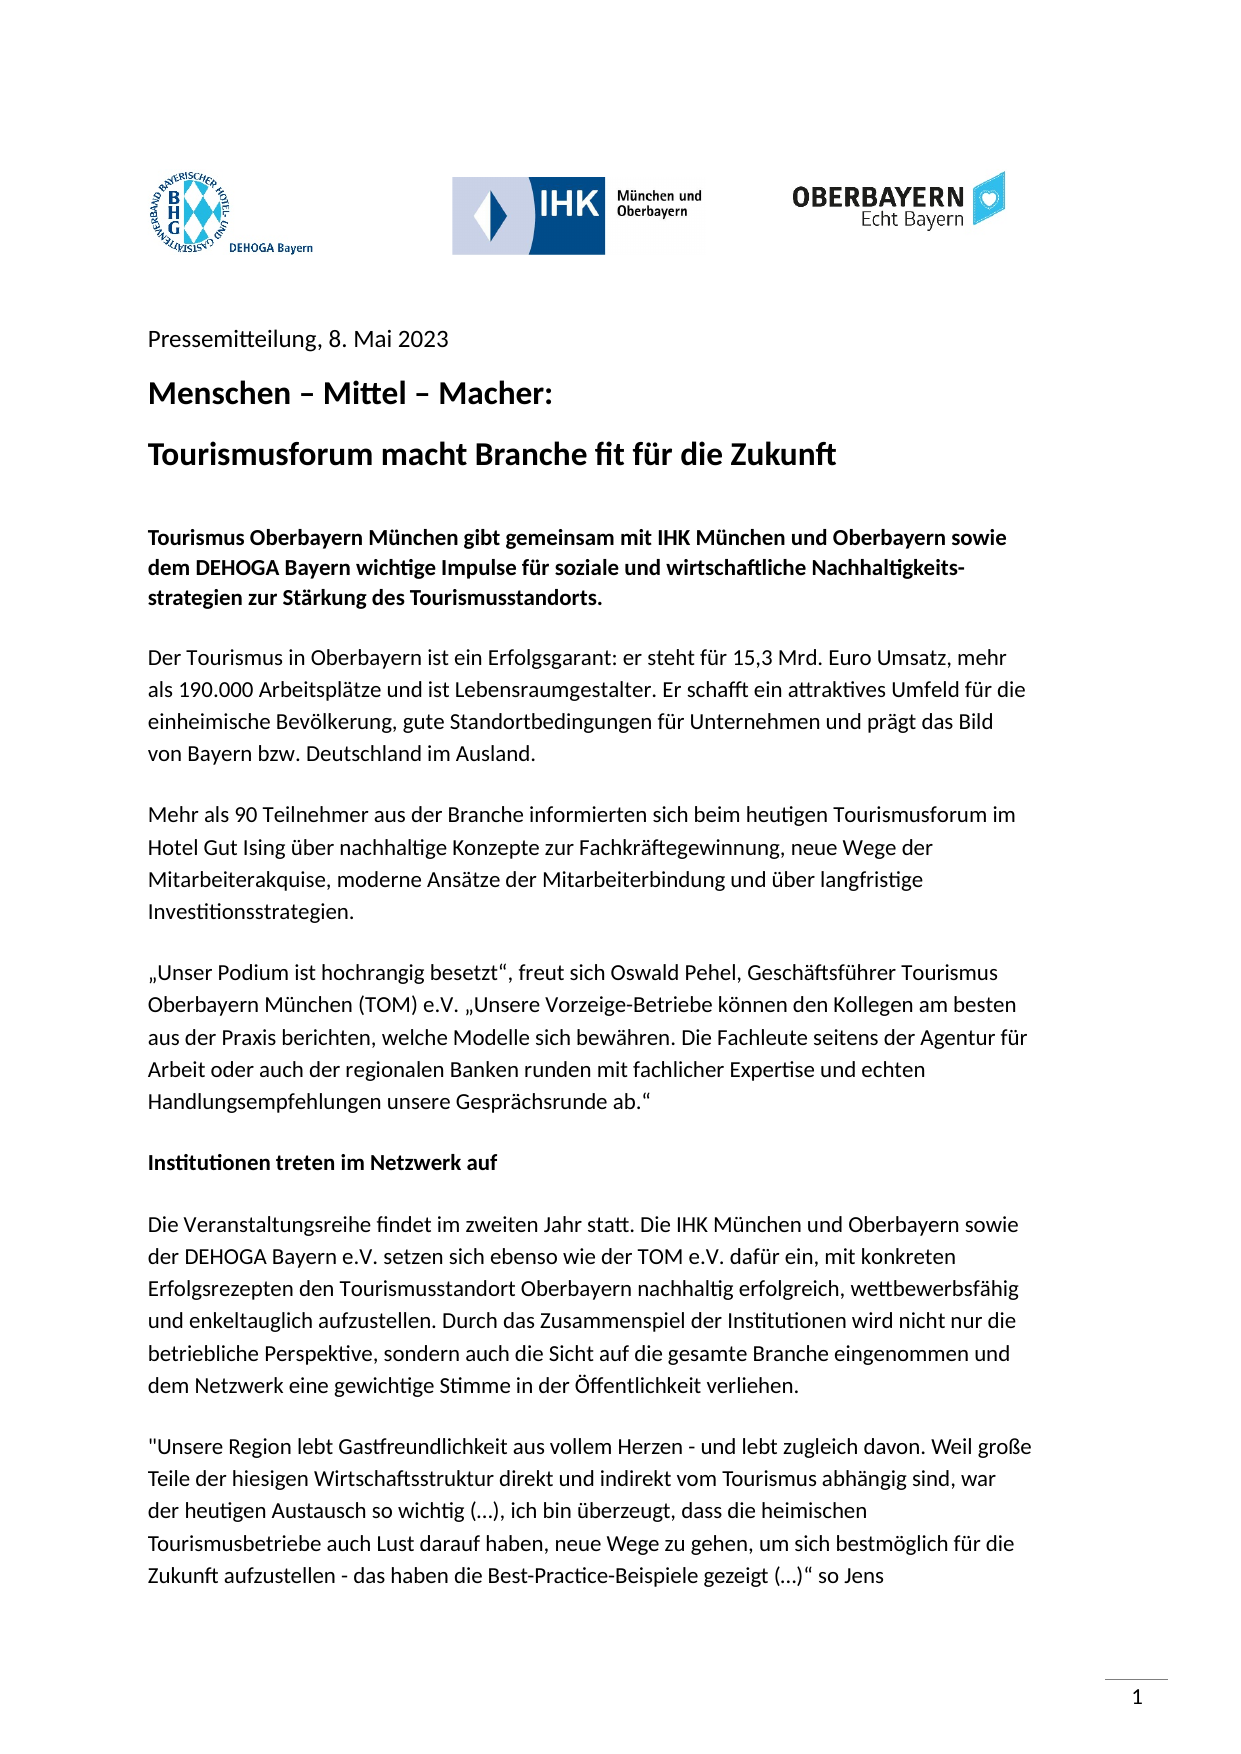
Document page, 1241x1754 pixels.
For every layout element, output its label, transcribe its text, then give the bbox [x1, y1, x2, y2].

text Tourismus Oberbayern München gibt gemeinsam mit IHK München und Oberbayern sowie dem DEHOGA Bayern wichtige Impulse für soziale und wirtschaftliche Nachhaltigkeits-strategien zur Stärkung des Tourismusstandorts. [148, 523, 1034, 611]
text Die Veranstaltungsreihe findet im zweiten Jahr statt. Die IHK München und Oberbayern sowie der DEHOGA Bayern e.V. setzen sich ebenso wie der TOM e.V. dafür ein, mit konkreten Erfolgsrezepten den Tourismusstandort Oberbayern nachhaltig erfolgreich, wettbewerbsfähig und enkeltauglich aufzustellen. Durch das Zusammenspiel der Institutionen wird nicht nur die betriebliche Perspektive, sondern auch die Sicht auf die gesamte Branche eingenommen und dem Netzwerk eine gewichtige Stimme in der Öffentlichkeit verliehen. [148, 1210, 1034, 1399]
text Tourismusforum macht Branche fit für die Zukunft [148, 433, 1034, 504]
picture [147, 169, 313, 255]
text „Unser Podium ist hochrangig besetzt“, freut sich Oswald Pehel, Geschäftsführer Tourismus Oberbayern München (TOM) e.V. „Unsere Vorzeige-Betriebe können den Kollegen am besten aus der Praxis berichten, welche Modelle sich bewähren. Die Fachleute seitens der Agentur für Arbeit oder auch der regionalen Banken runden mit fachlicher Expertise und echten Handlungsempfehlungen unsere Gesprächsrunde ab.“ [148, 958, 1034, 1115]
text Der Tourismus in Oberbayern ist ein Erfolgsgarant: er steht für 15,3 Mrd. Euro Umsatz, mehr als 190.000 Arbeitsplätze und ist Lebensraumgestalter. Er schafft ein attraktives Umfeld für die einheimische Bevölkerung, gute Standortbedingungen für Unternehmen und prägt das Bild von Bayern bzw. Deutschland im Ausland. [148, 643, 1034, 767]
picture [768, 147, 1029, 255]
text Institutionen treten im Netzwerk auf [148, 1148, 1034, 1177]
text Mehr als 90 Teilnehmer aus der Branche informierten sich beim heutigen Tourismusforum im Hotel Gut Ising über nachhaltige Konzepte zur Fachkräftegewinnung, neue Wege der Mitarbeiterakquise, moderne Ansätze der Mitarbeiterbindung und über langfristige Investitionsstrategien. [148, 801, 1034, 925]
text Menschen – Mittel – Macher: [148, 372, 1034, 413]
picture [452, 177, 707, 255]
text Pressemitteilung, 8. Mai 2023 [148, 323, 1034, 353]
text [148, 1432, 1034, 1589]
